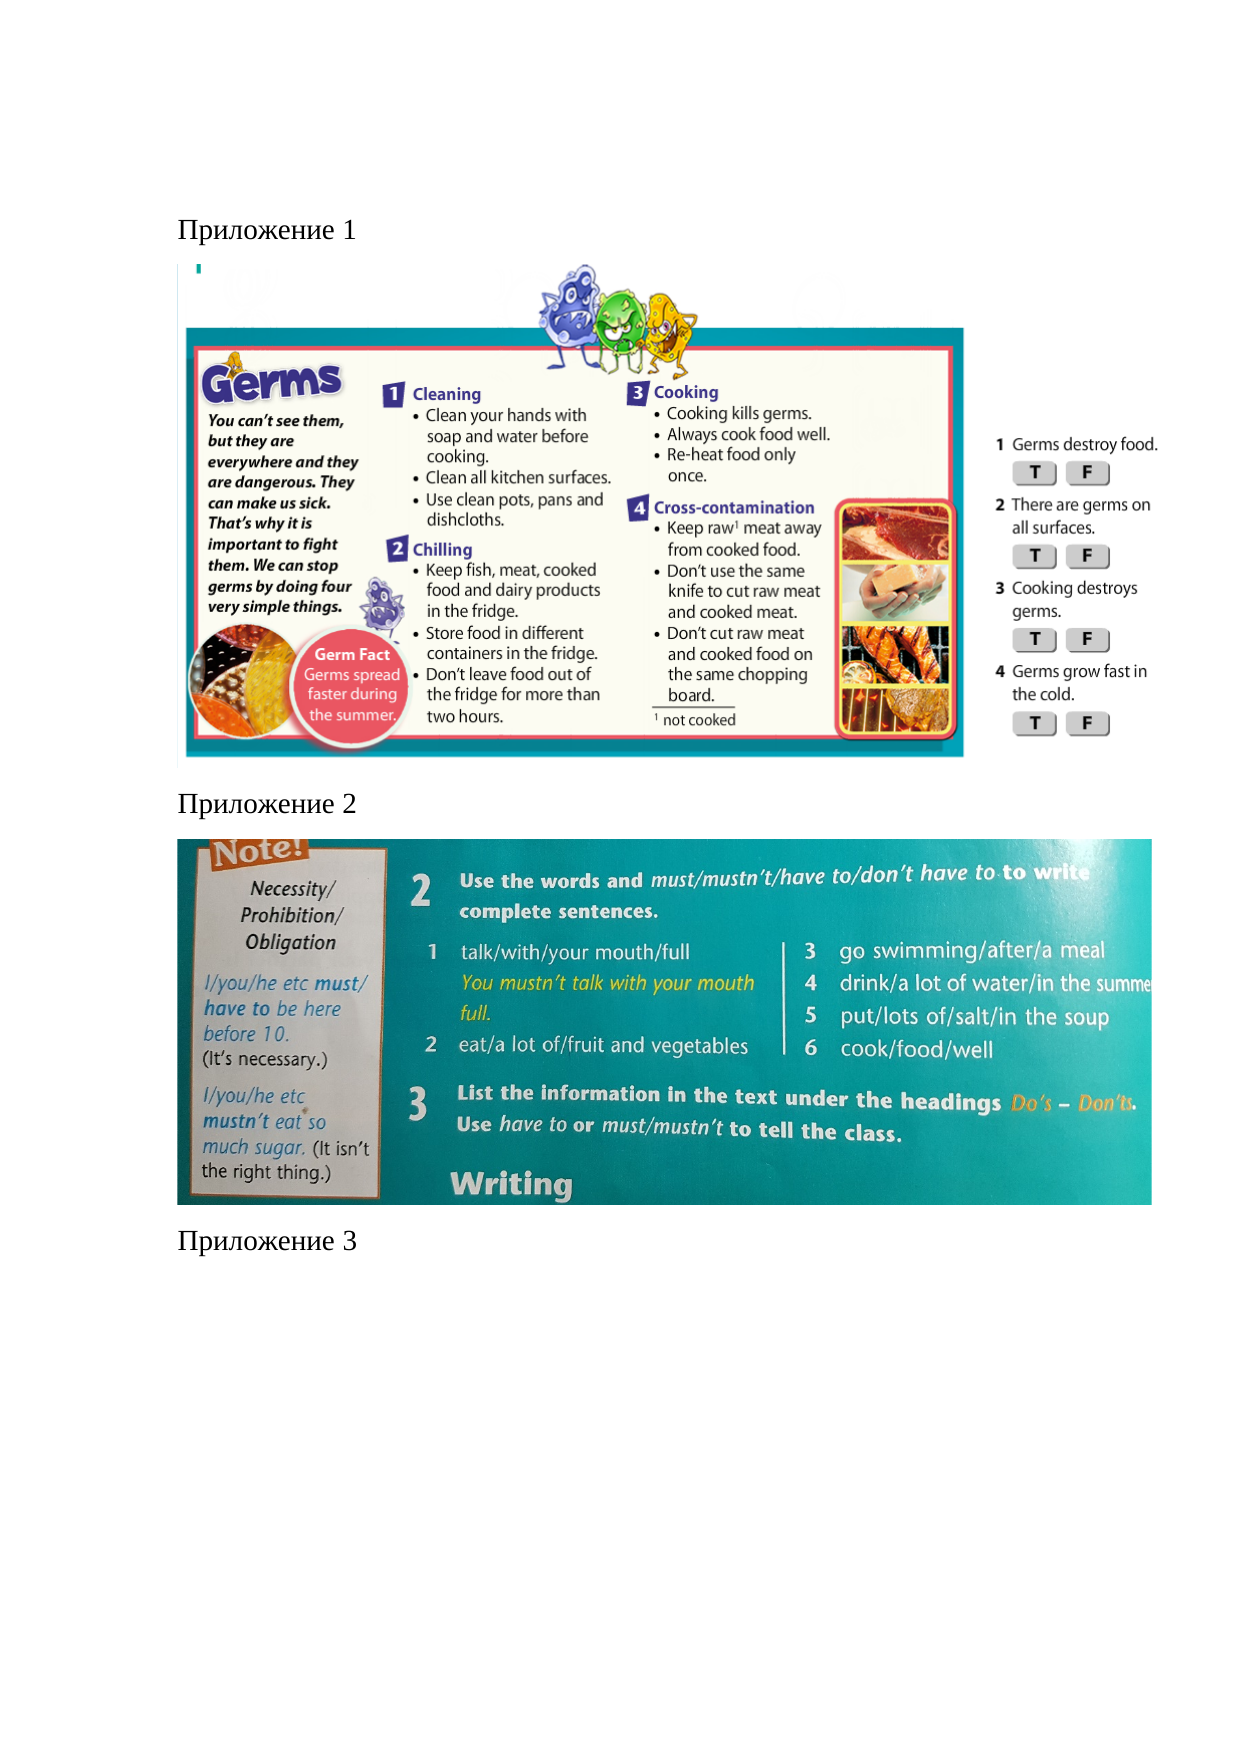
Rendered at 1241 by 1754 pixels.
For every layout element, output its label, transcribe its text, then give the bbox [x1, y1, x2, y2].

text Приложение 1 [177, 212, 1152, 245]
text Приложение 3 [177, 1223, 1152, 1257]
picture [177, 264, 1168, 768]
text Приложение 2 [177, 786, 1152, 820]
picture [177, 839, 1152, 1205]
